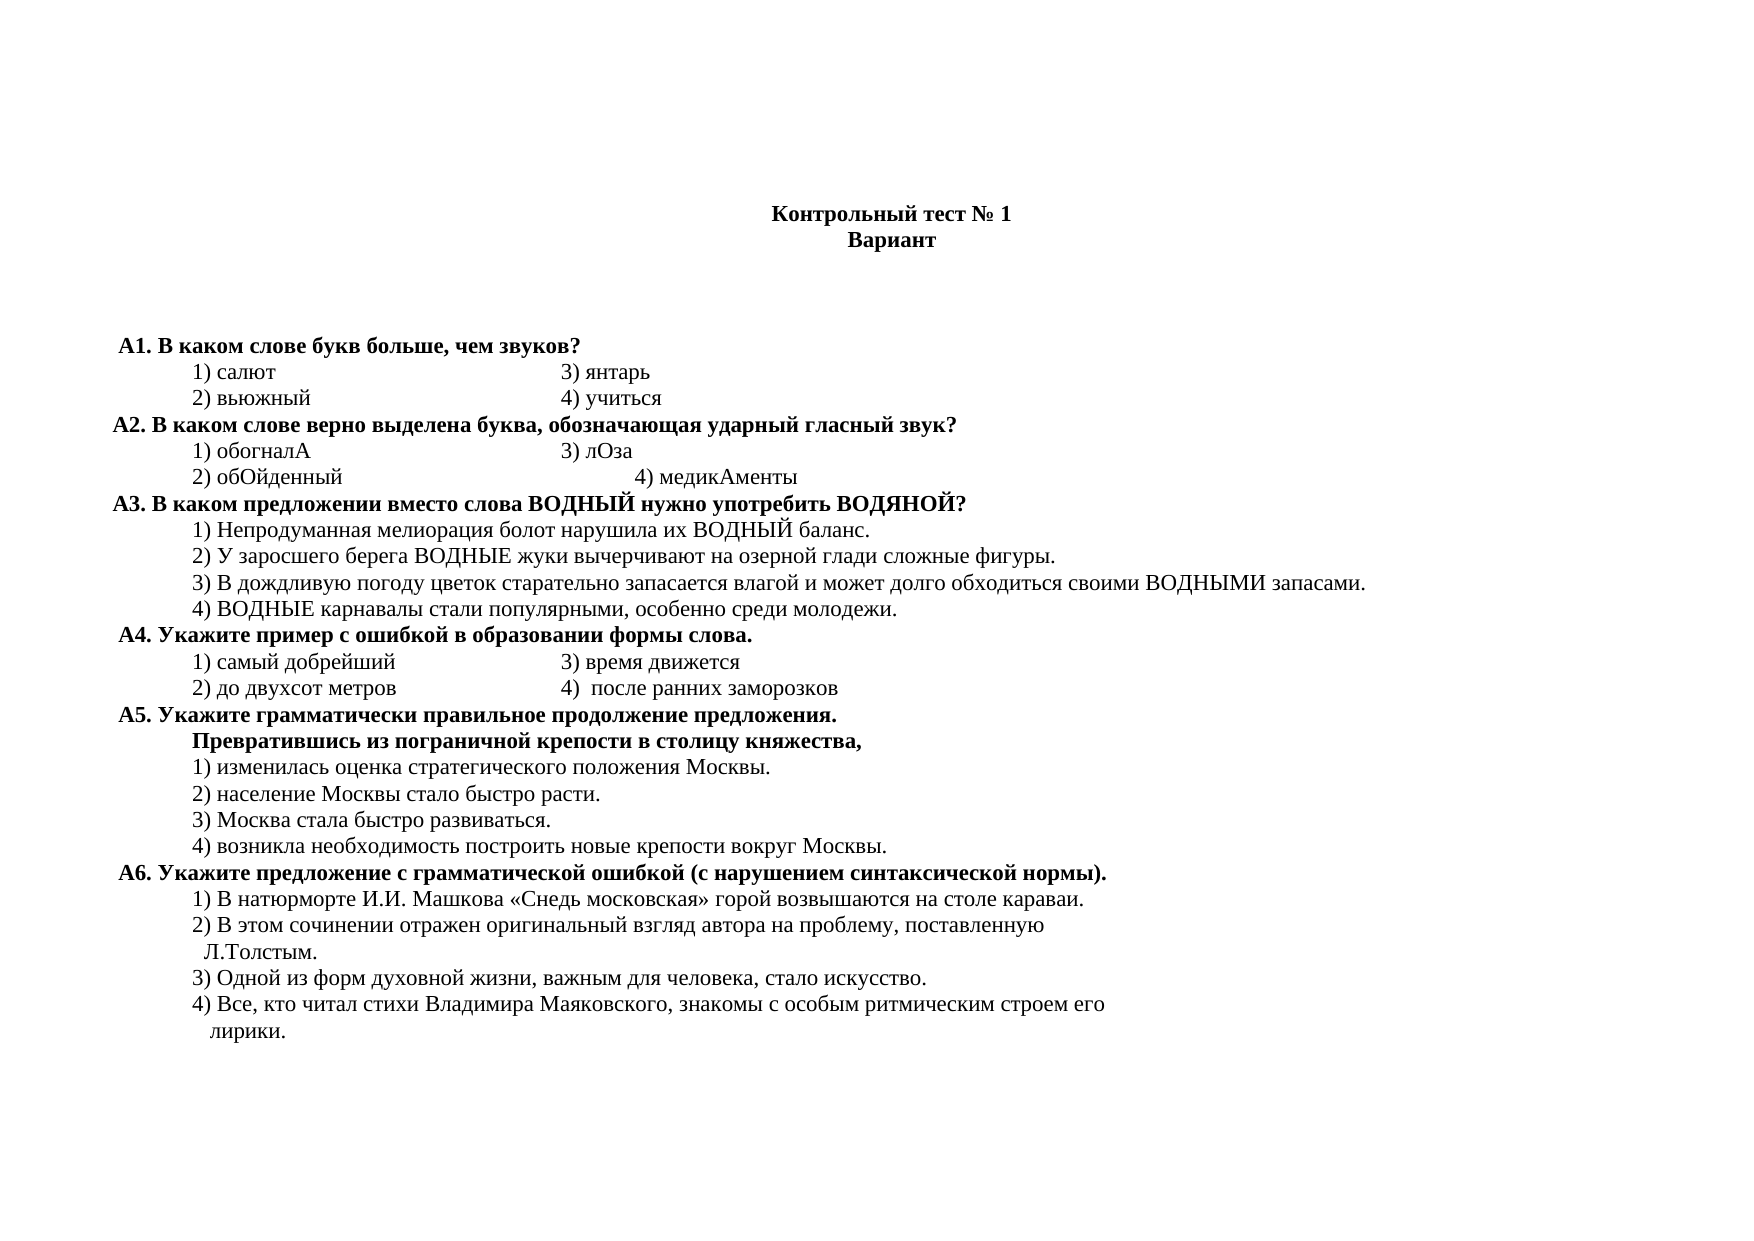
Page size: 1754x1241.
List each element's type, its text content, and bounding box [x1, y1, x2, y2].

text А3. В каком предложении вместо слова ВОДНЫЙ нужно употребить ВОДЯНОЙ? [112, 490, 1671, 516]
text 2) до двухсот метров 4) после ранних заморозков [118, 674, 1665, 701]
text 1) самый добрейший 3) время движется [118, 648, 1665, 674]
text Л.Толстым. [118, 938, 1665, 964]
text А6. Укажите предложение с грамматической ошибкой (с нарушением синтаксической нормы). [118, 859, 1665, 885]
text 2) У заросшего берега ВОДНЫЕ жуки вычерчивают на озерной глади сложные фигуры. [112, 542, 1671, 569]
text 4) ВОДНЫЕ карнавалы стали популярными, особенно среди молодежи. [112, 595, 1671, 622]
text 3) Одной из форм духовной жизни, важным для человека, стало искусство. [118, 964, 1665, 991]
text 1) изменилась оценка стратегического положения Москвы. [124, 753, 1665, 780]
text 4) Все, кто читал стихи Владимира Маяковского, знакомы с особым ритмическим строем его [118, 991, 1665, 1017]
text А1. В каком слове букв больше, чем звуков? [118, 332, 1665, 358]
text А5. Укажите грамматически правильное продолжение предложения. [118, 701, 1665, 727]
text А2. В каком слове верно выделена буква, обозначающая ударный гласный звук? [112, 411, 1671, 437]
text 1) салют 3) янтарь [112, 358, 1671, 384]
text 2) обОйденный 4) медикАменты [112, 463, 1671, 490]
text Превратившись из пограничной крепости в столицу княжества, [112, 727, 1671, 753]
text 1) В натюрморте И.И. Машкова «Снедь московская» горой возвышаются на столе караваи. [118, 885, 1665, 911]
text 4) возникла необходимость построить новые крепости вокруг Москвы. [118, 832, 1665, 859]
text 2) В этом сочинении отражен оригинальный взгляд автора на проблему, поставленную [118, 911, 1665, 938]
text Вариант [118, 226, 1665, 253]
text Контрольный тест № 1 [118, 200, 1665, 226]
text 1) Непродуманная мелиорация болот нарушила их ВОДНЫЙ баланс. [112, 516, 1671, 542]
text 2) вьюжный 4) учиться [112, 384, 1671, 411]
text лирики. [118, 1017, 1665, 1043]
text 2) население Москвы стало быстро расти. [124, 780, 1665, 806]
text А4. Укажите пример с ошибкой в образовании формы слова. [118, 622, 1665, 648]
text 3) В дождливую погоду цветок старательно запасается влагой и может долго обходиться своими ВОДНЫМИ запасами. [112, 569, 1671, 595]
text 3) Москва стала быстро развиваться. [112, 806, 1671, 832]
text 1) обогналА 3) лОза [112, 437, 1671, 463]
